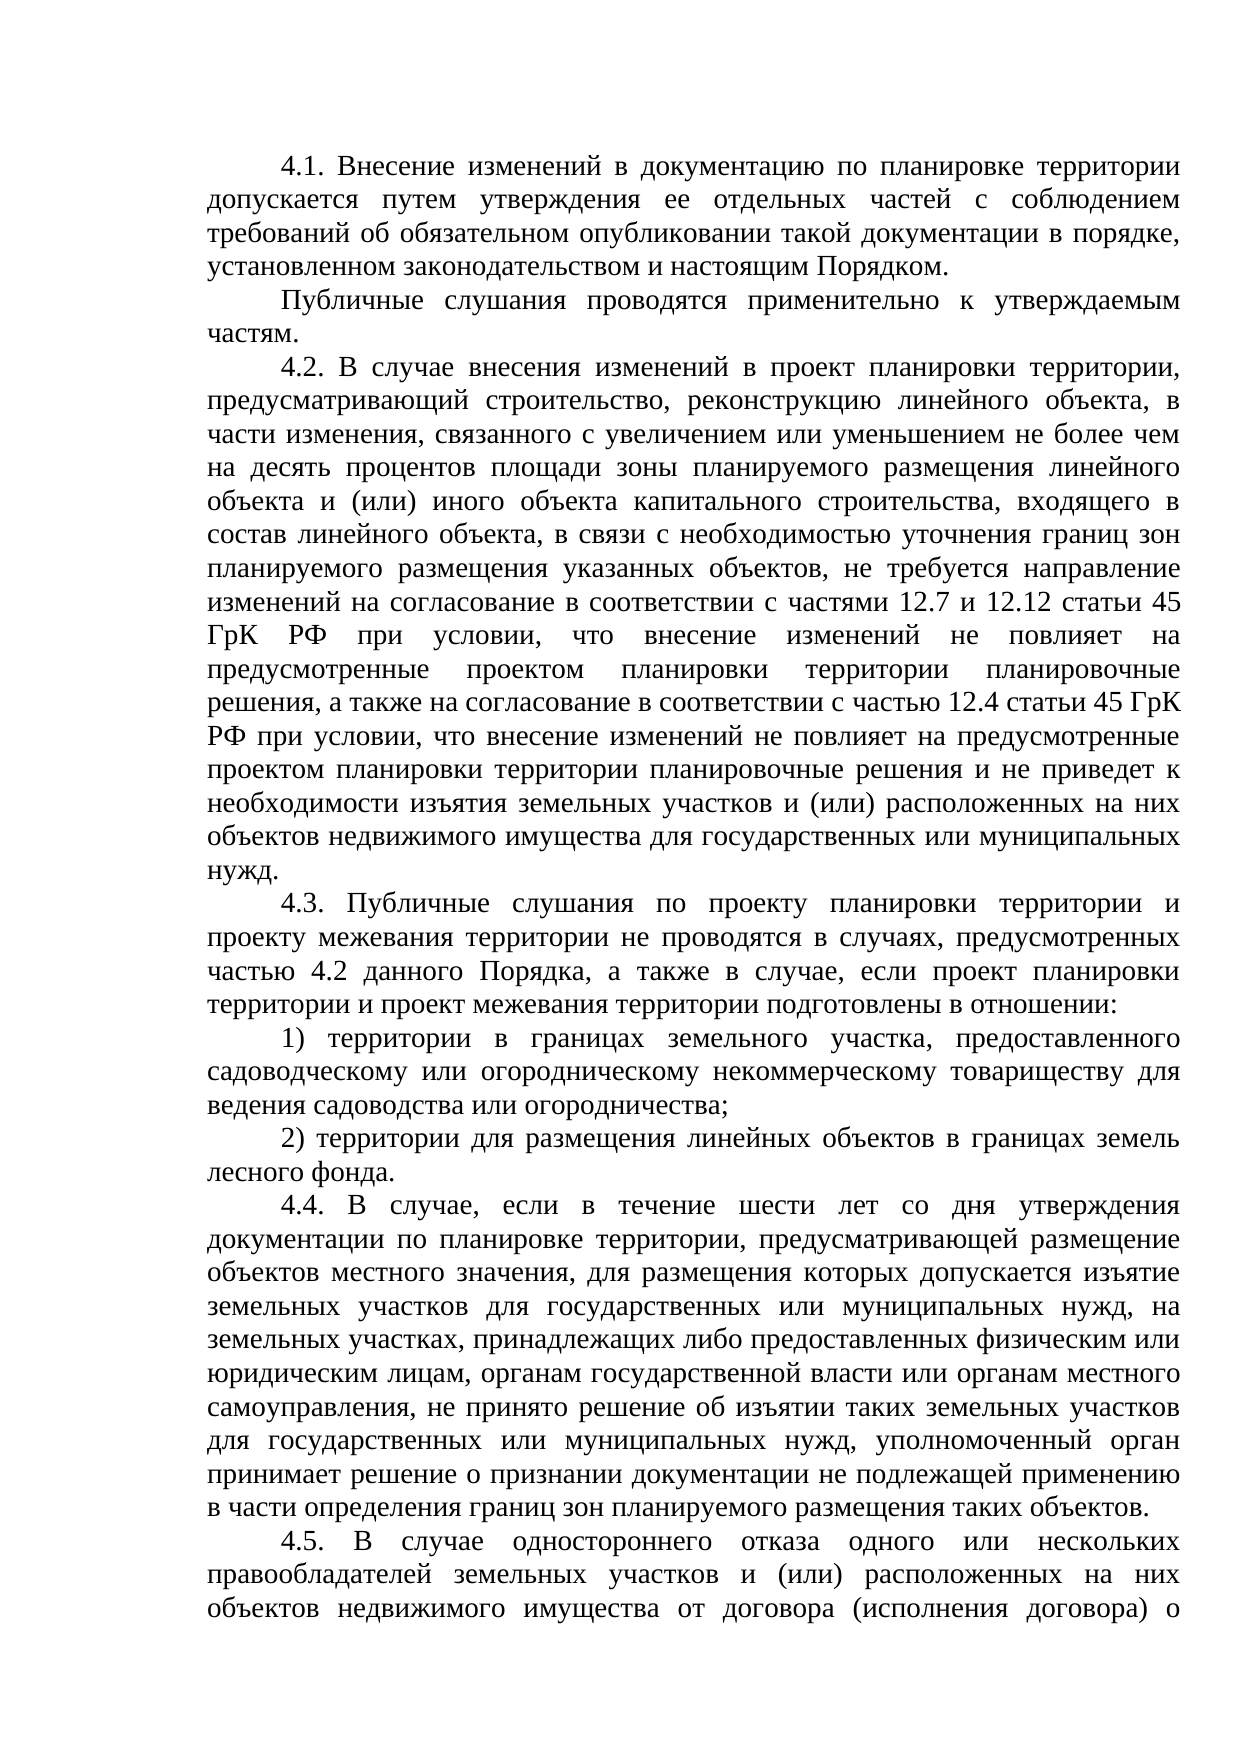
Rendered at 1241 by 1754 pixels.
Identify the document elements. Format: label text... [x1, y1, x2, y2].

text 4.4. В случае, если в течение шести лет со дня утверждения документации по планировке территории, предусматривающей размещение объектов местного значения, для размещения которых допускается изъятие земельных участков для государственных или муниципальных нужд, на земельных участках, принадлежащих либо предоставленных физическим или юридическим лицам, органам государственной власти или органам местного самоуправления, не принято решение об изъятии таких земельных участков для государственных или муниципальных нужд, уполномоченный орган принимает решение о признании документации не подлежащей применению в части определения границ зон планируемого размещения таких объектов. [207, 1187, 1181, 1523]
text 1) территории в границах земельного участка, предоставленного садоводческому или огородническому некоммерческому товариществу для ведения садоводства или огородничества; [207, 1020, 1181, 1120]
text 4.3. Публичные слушания по проекту планировки территории и проекту межевания территории не проводятся в случаях, предусмотренных частью 4.2 данного Порядка, а также в случае, если проект планировки территории и проект межевания территории подготовлены в отношении: [207, 886, 1181, 1020]
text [207, 1523, 1181, 1623]
text 4.1. Внесение изменений в документацию по планировке территории допускается путем утверждения ее отдельных частей с соблюдением требований об обязательном опубликовании такой документации в порядке, установленном законодательством и настоящим Порядком. [207, 148, 1181, 282]
text 2) территории для размещения линейных объектов в границах земель лесного фонда. [207, 1120, 1181, 1187]
text Публичные слушания проводятся применительно к утверждаемым частям. [207, 282, 1181, 349]
text 4.2. В случае внесения изменений в проект планировки территории, предусматривающий строительство, реконструкцию линейного объекта, в части изменения, связанного с увеличением или уменьшением не более чем на десять процентов площади зоны планируемого размещения линейного объекта и (или) иного объекта капитального строительства, входящего в состав линейного объекта, в связи с необходимостью уточнения границ зон планируемого размещения указанных объектов, не требуется направление изменений на согласование в соответствии с частями 12.7 и 12.12 статьи 45 ГрК РФ при условии, что внесение изменений не повлияет на предусмотренные проектом планировки территории планировочные решения, а также на согласование в соответствии с частью 12.4 статьи 45 ГрК РФ при условии, что внесение изменений не повлияет на предусмотренные проектом планировки территории планировочные решения и не приведет к необходимости изъятия земельных участков и (или) расположенных на них объектов недвижимого имущества для государственных или муниципальных нужд. [207, 349, 1181, 886]
